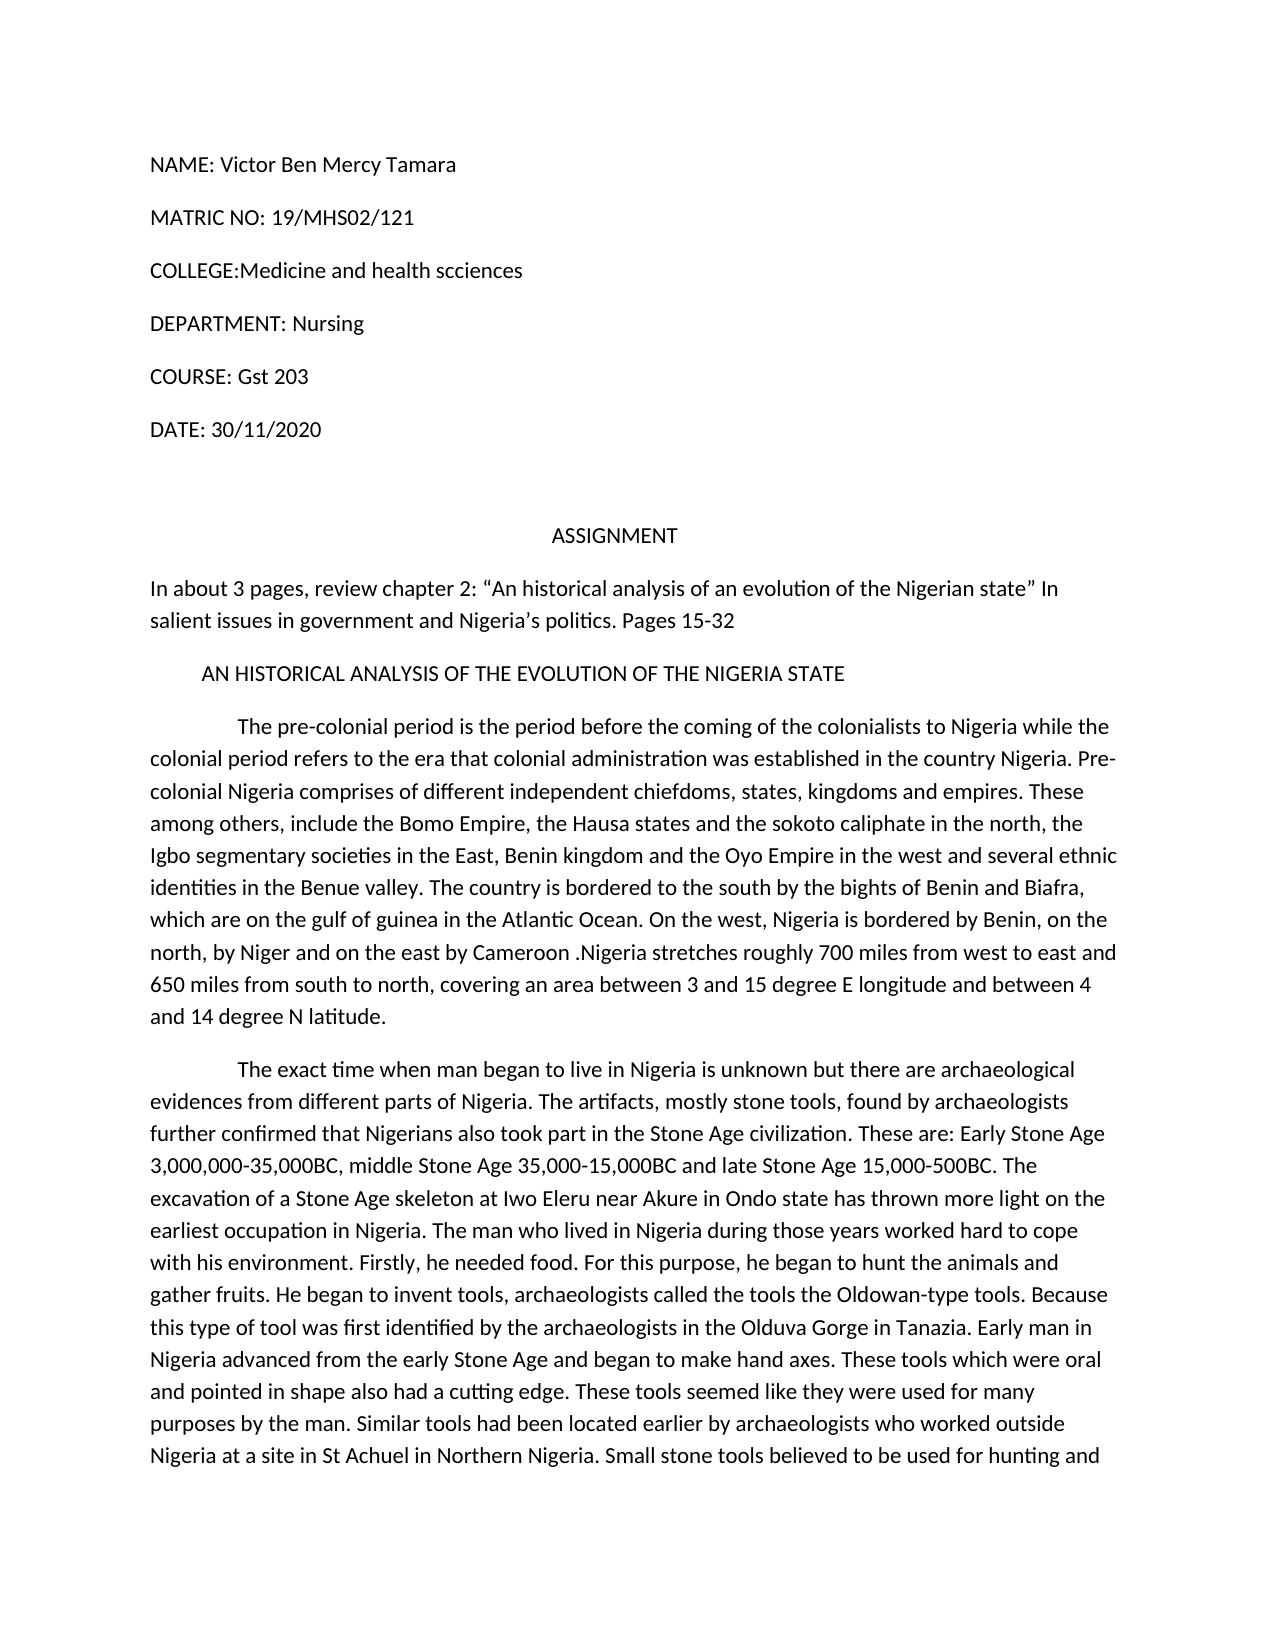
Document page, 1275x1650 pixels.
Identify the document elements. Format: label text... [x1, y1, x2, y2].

text The pre-colonial period is the period before the coming of the colonialists to Nigeria while the colonial period refers to the era that colonial administration was established in the country Nigeria. Pre-colonial Nigeria comprises of different independent chiefdoms, states, kingdoms and empires. These among others, include the Bomo Empire, the Hausa states and the sokoto caliphate in the north, the Igbo segmentary societies in the East, Benin kingdom and the Oyo Empire in the west and several ethnic identities in the Benue valley. The country is bordered to the south by the bights of Benin and Biafra, which are on the gulf of guinea in the Atlantic Ocean. On the west, Nigeria is bordered by Benin, on the north, by Niger and on the east by Cameroon .Nigeria stretches roughly 700 miles from west to east and 650 miles from south to north, covering an area between 3 and 15 degree E longitude and between 4 and 14 degree N latitude. [150, 712, 1125, 1030]
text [150, 1055, 1125, 1469]
text ASSIGNMENT [150, 521, 1125, 549]
text DEPARTMENT: Nursing [150, 309, 1125, 337]
text In about 3 pages, review chapter 2: “An historical analysis of an evolution of the Nigerian state” In salient issues in government and Nigeria’s politics. Pages 15-32 [150, 574, 1125, 634]
text NAME: Victor Ben Mercy Tamara [150, 150, 1125, 178]
text COLLEGE:Medicine and health scciences [150, 256, 1125, 284]
text MATRIC NO: 19/MHS02/121 [150, 203, 1125, 231]
text AN HISTORICAL ANALYSIS OF THE EVOLUTION OF THE NIGERIA STATE [150, 659, 1125, 687]
text DATE: 30/11/2020 [150, 415, 1125, 443]
text COURSE: Gst 203 [150, 362, 1125, 390]
